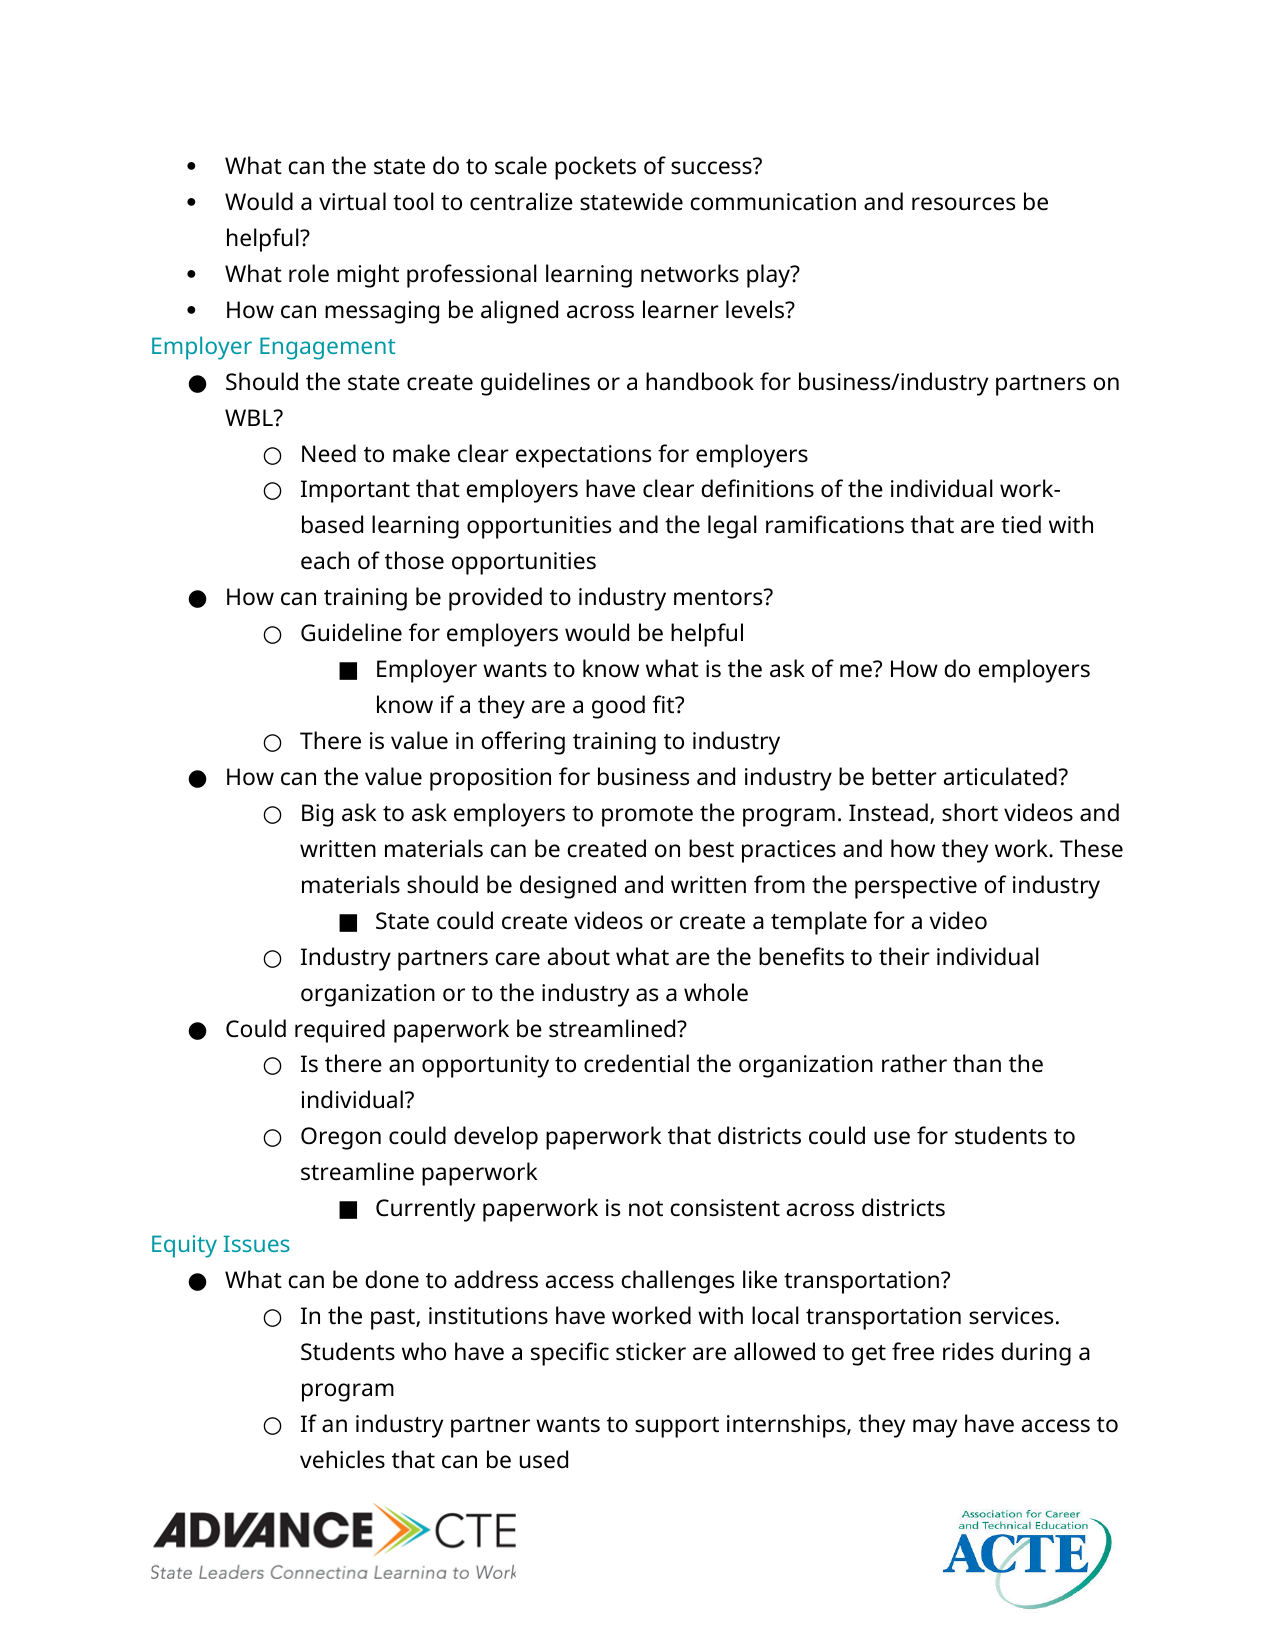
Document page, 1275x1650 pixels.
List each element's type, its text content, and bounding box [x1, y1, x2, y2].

list If an industry partner wants to support internships, they may have access to vehicles that can be used [262, 1408, 1125, 1475]
list How can messaging be aligned across learner levels? [187, 294, 1125, 325]
list Need to make clear expectations for employers [262, 437, 1125, 469]
text Equity Issues [150, 1228, 1125, 1259]
list Important that employers have clear definitions of the individual work-based learning opportunities and the legal ramifications that are tied with each of those opportunities [262, 473, 1125, 577]
list Industry partners care about what are the benefits to their individual organization or to the industry as a whole [262, 941, 1125, 1008]
list Oregon could develop paperwork that districts could use for students to streamline paperwork [262, 1120, 1125, 1187]
list How can the value proposition for business and industry be better articulated? [187, 761, 1125, 792]
text Employer Engagement [150, 330, 1125, 361]
list Should the state create guidelines or a handbook for business/industry partners on WBL? [187, 366, 1125, 433]
picture [930, 1498, 1121, 1614]
list Big ask to ask employers to promote the program. Instead, short videos and written materials can be created on best practices and how they work. These materials should be designed and written from the perspective of industry [262, 797, 1125, 900]
picture [150, 1503, 515, 1579]
list What role might professional learning networks play? [187, 258, 1125, 289]
list What can be done to address access challenges like transportation? [187, 1264, 1125, 1295]
list Currently paperwork is not consistent across districts [337, 1192, 1125, 1223]
list Would a virtual tool to centralize statewide communication and resources be helpful? [187, 186, 1125, 253]
list There is value in offering training to industry [262, 725, 1125, 756]
list Guideline for employers would be helpful [262, 617, 1125, 648]
list How can training be provided to industry mentors? [187, 581, 1125, 612]
list State could create videos or create a template for a video [337, 905, 1125, 936]
list Is there an opportunity to credential the organization rather than the individual? [262, 1048, 1125, 1116]
list In the past, institutions have worked with local transportation services. Students who have a specific sticker are allowed to get free rides during a program [262, 1300, 1125, 1403]
list Employer wants to know what is the ask of me? How do employers know if a they are a good fit? [337, 653, 1125, 720]
list Could required paperwork be streamlined? [187, 1012, 1125, 1044]
list What can the state do to scale pockets of success? [187, 150, 1125, 181]
